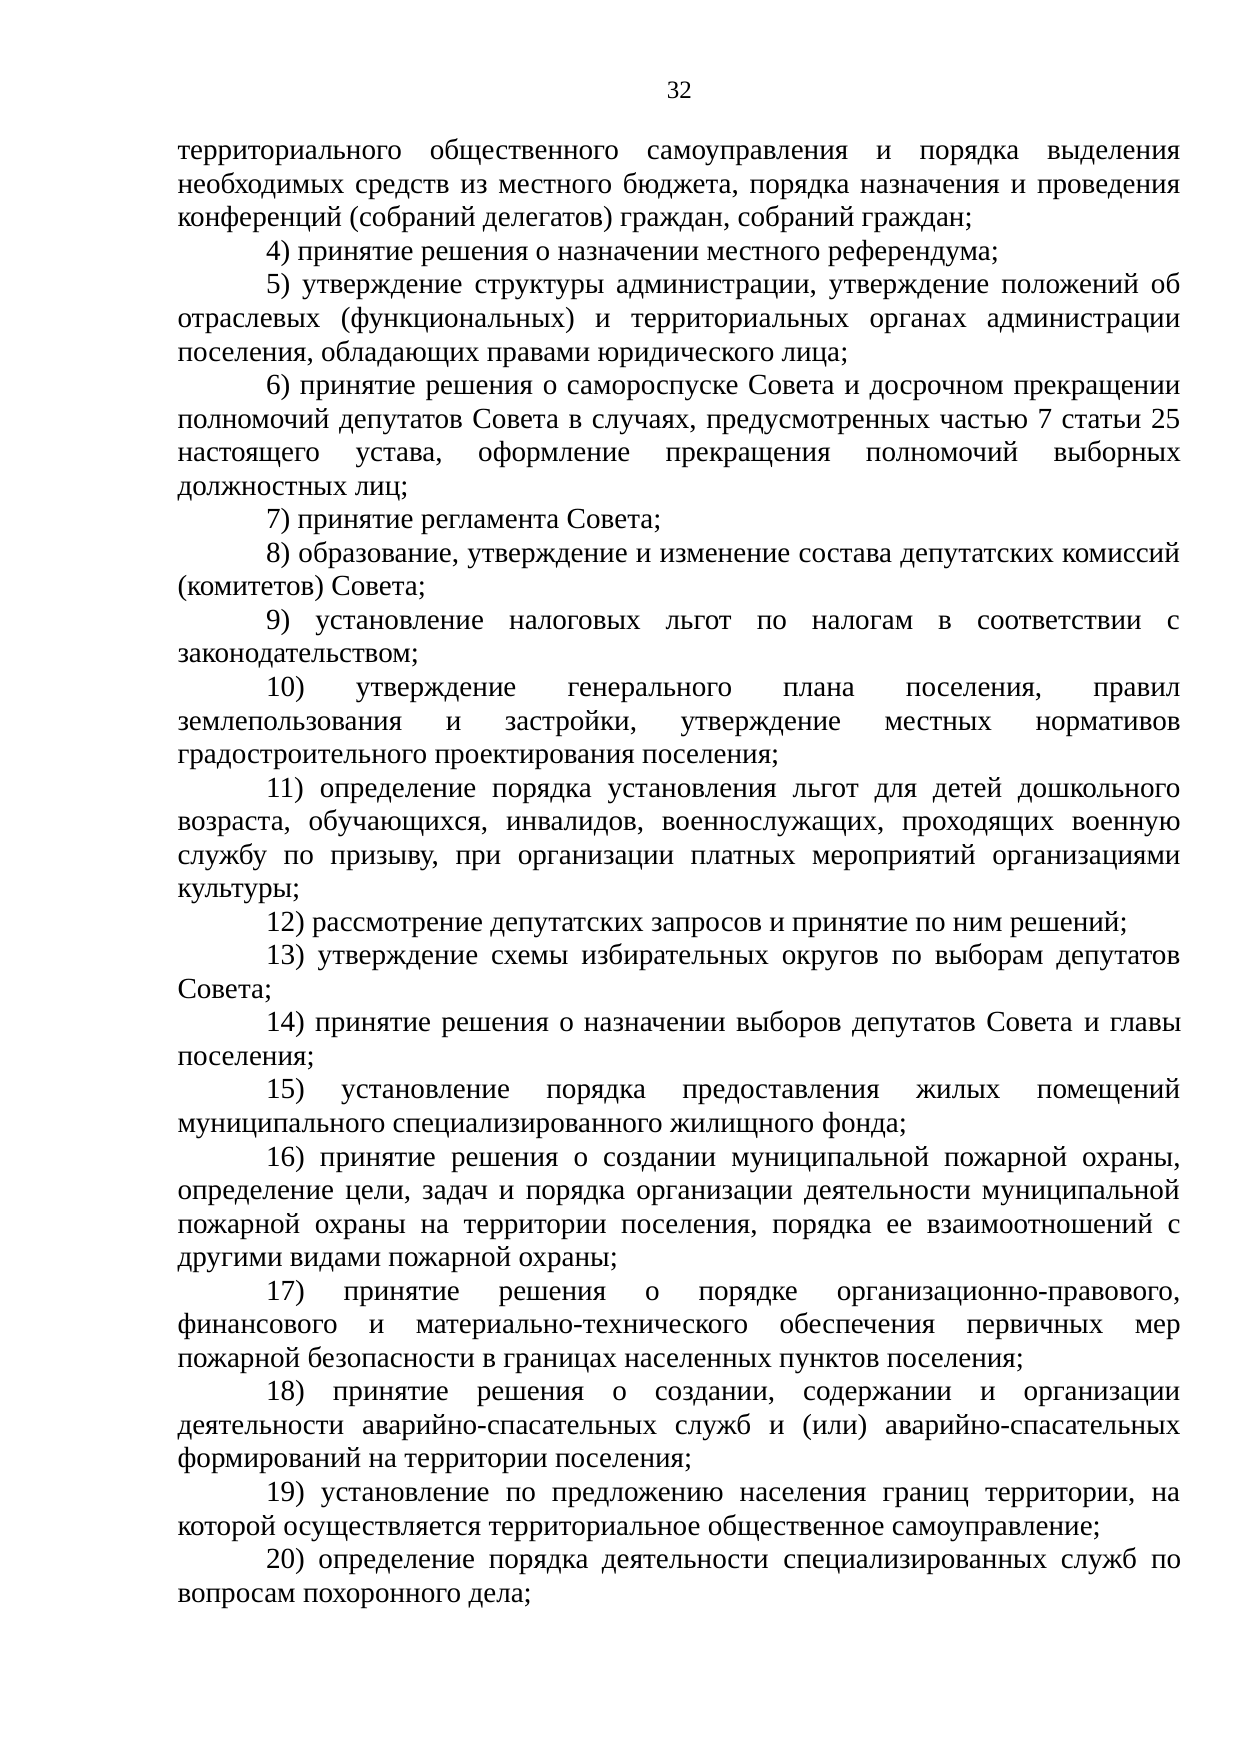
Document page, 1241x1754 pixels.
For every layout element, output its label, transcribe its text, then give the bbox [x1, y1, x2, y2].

text 13) утверждение схемы избирательных округов по выборам депутатов Совета; [177, 937, 1181, 1004]
text 8) образование, утверждение и изменение состава депутатских комиссий (комитетов) Совета; [177, 535, 1181, 602]
text 6) принятие решения о самороспуске Совета и досрочном прекращении полномочий депутатов Совета в случаях, предусмотренных частью 7 статьи 25 настоящего устава, оформление прекращения полномочий выборных должностных лиц; [177, 367, 1181, 501]
text 5) утверждение структуры администрации, утверждение положений об отраслевых (функциональных) и территориальных органах администрации поселения, обладающих правами юридического лица; [177, 267, 1181, 367]
text 11) определение порядка установления льгот для детей дошкольного возраста, обучающихся, инвалидов, военнослужащих, проходящих военную службу по призыву, при организации платных мероприятий организациями культуры; [177, 770, 1181, 904]
text 14) принятие решения о назначении выборов депутатов Совета и главы поселения; [177, 1004, 1181, 1072]
text 15) установление порядка предоставления жилых помещений муниципального специализированного жилищного фонда; [177, 1072, 1181, 1139]
text 20) определение порядка деятельности специализированных служб по вопросам похоронного дела; [177, 1541, 1181, 1608]
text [177, 132, 1181, 233]
text 12) рассмотрение депутатских запросов и принятие по ним решений; [177, 904, 1181, 937]
text 19) установление по предложению населения границ территории, на которой осуществляется территориальное общественное самоуправление; [177, 1474, 1181, 1541]
text 9) установление налоговых льгот по налогам в соответствии с законодательством; [177, 602, 1181, 669]
text 7) принятие регламента Совета; [177, 501, 1181, 535]
text 18) принятие решения о создании, содержании и организации деятельности аварийно-спасательных служб и (или) аварийно-спасательных формирований на территории поселения; [177, 1373, 1181, 1474]
text 4) принятие решения о назначении местного референдума; [177, 233, 1181, 267]
text 17) принятие решения о порядке организационно-правового, финансового и материально-технического обеспечения первичных мер пожарной безопасности в границах населенных пунктов поселения; [177, 1273, 1181, 1373]
text 10) утверждение генерального плана поселения, правил землепользования и застройки, утверждение местных нормативов градостроительного проектирования поселения; [177, 669, 1181, 770]
text 16) принятие решения о создании муниципальной пожарной охраны, определение цели, задач и порядка организации деятельности муниципальной пожарной охраны на территории поселения, порядка ее взаимоотношений с другими видами пожарной охраны; [177, 1139, 1181, 1273]
